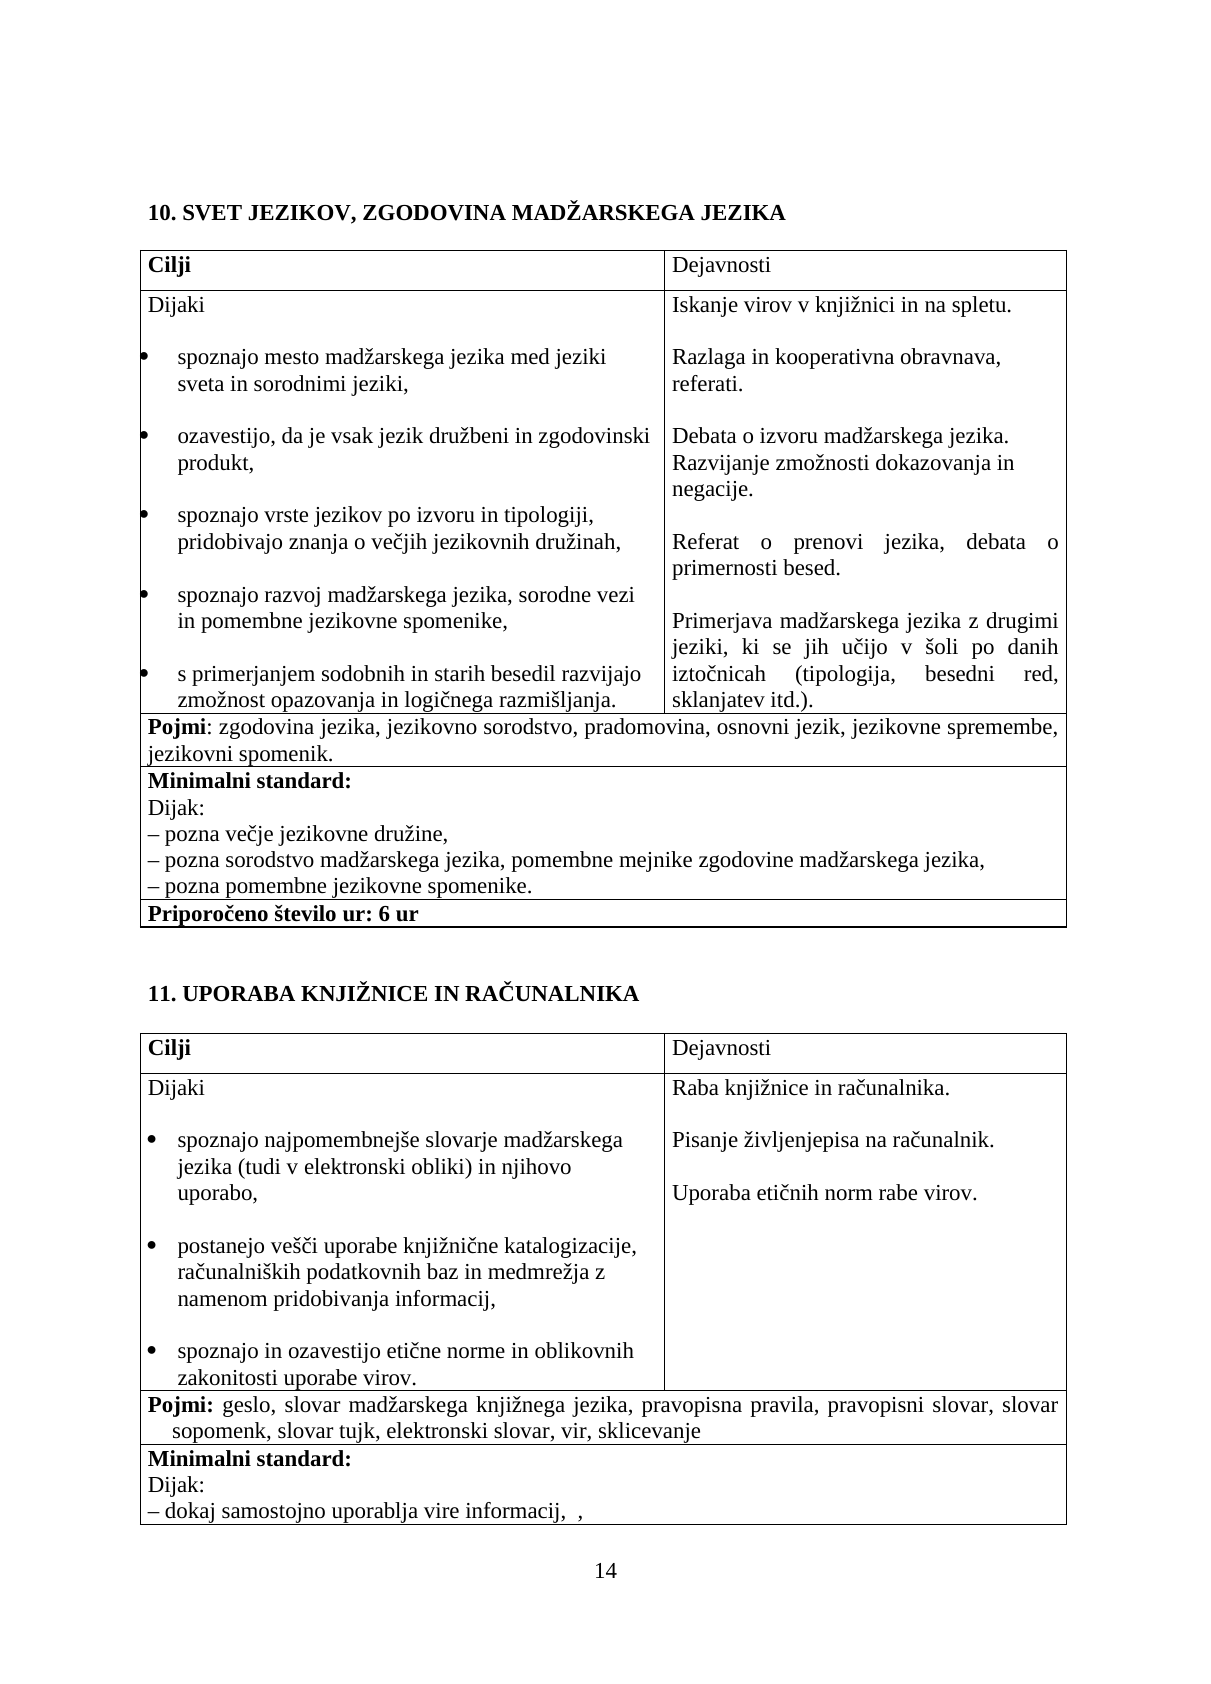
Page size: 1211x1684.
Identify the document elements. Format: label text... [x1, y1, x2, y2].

table_cell Priporočeno število ur: 6 ur [141, 900, 1066, 926]
table_cell Dijaki spoznajo najpomembnejše slovarje madžarskega jezika (tudi v elektronski obliki) in njihovo uporabo, postanejo vešči uporabe knjižnične katalogizacije, računalniških podatkovnih baz in medmrežja z namenom pridobivanja informacij, spoznajo in ozavestijo etične norme in oblikovnih zakonitosti uporabe virov. [141, 1074, 664, 1390]
table_cell Raba knjižnice in računalnika. Pisanje življenjepisa na računalnik. Uporaba etičnih norm rabe virov. [665, 1074, 1066, 1390]
table_header Dejavnosti [665, 251, 1066, 290]
table_header Cilji [141, 1034, 664, 1073]
table_cell Iskanje virov v knjižnici in na spletu. Razlaga in kooperativna obravnava, referati. Debata o izvoru madžarskega jezika. Razvijanje zmožnosti dokazovanja in negacije. Referat o prenovi jezika, debata o primernosti besed. Primerjava madžarskega jezika z drugimi jeziki, ki se jih učijo v šoli po danih iztočnicah (tipologija, besedni red, sklanjatev itd.). [665, 291, 1066, 712]
table_cell Dijaki spoznajo mesto madžarskega jezika med jeziki sveta in sorodnimi jeziki, ozavestijo, da je vsak jezik družbeni in zgodovinski produkt, spoznajo vrste jezikov po izvoru in tipologiji, pridobivajo znanja o večjih jezikovnih družinah, spoznajo razvoj madžarskega jezika, sorodne vezi in pomembne jezikovne spomenike, s primerjanjem sodobnih in starih besedil razvijajo zmožnost opazovanja in logičnega razmišljanja. [141, 291, 664, 712]
table_cell Pojmi: geslo, slovar madžarskega knjižnega jezika, pravopisna pravila, pravopisni slovar, slovar sopomenk, slovar tujk, elektronski slovar, vir, sklicevanje [141, 1391, 1066, 1444]
table_header Cilji [141, 251, 664, 290]
table_header Dejavnosti [665, 1034, 1066, 1073]
text 11. UPORABA KNJIŽNICE IN RAČUNALNIKA [148, 980, 1063, 1006]
table_cell Pojmi: zgodovina jezika, jezikovno sorodstvo, pradomovina, osnovni jezik, jezikovne spremembe, jezikovni spomenik. [141, 714, 1066, 766]
text 10. SVET JEZIKOV, ZGODOVINA MADŽARSKEGA JEZIKA [148, 199, 1063, 225]
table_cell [141, 1445, 1066, 1524]
table_cell Minimalni standard: Dijak: – pozna večje jezikovne družine, – pozna sorodstvo madžarskega jezika, pomembne mejnike zgodovine madžarskega jezika, – pozna pomembne jezikovne spomenike. [141, 767, 1066, 899]
